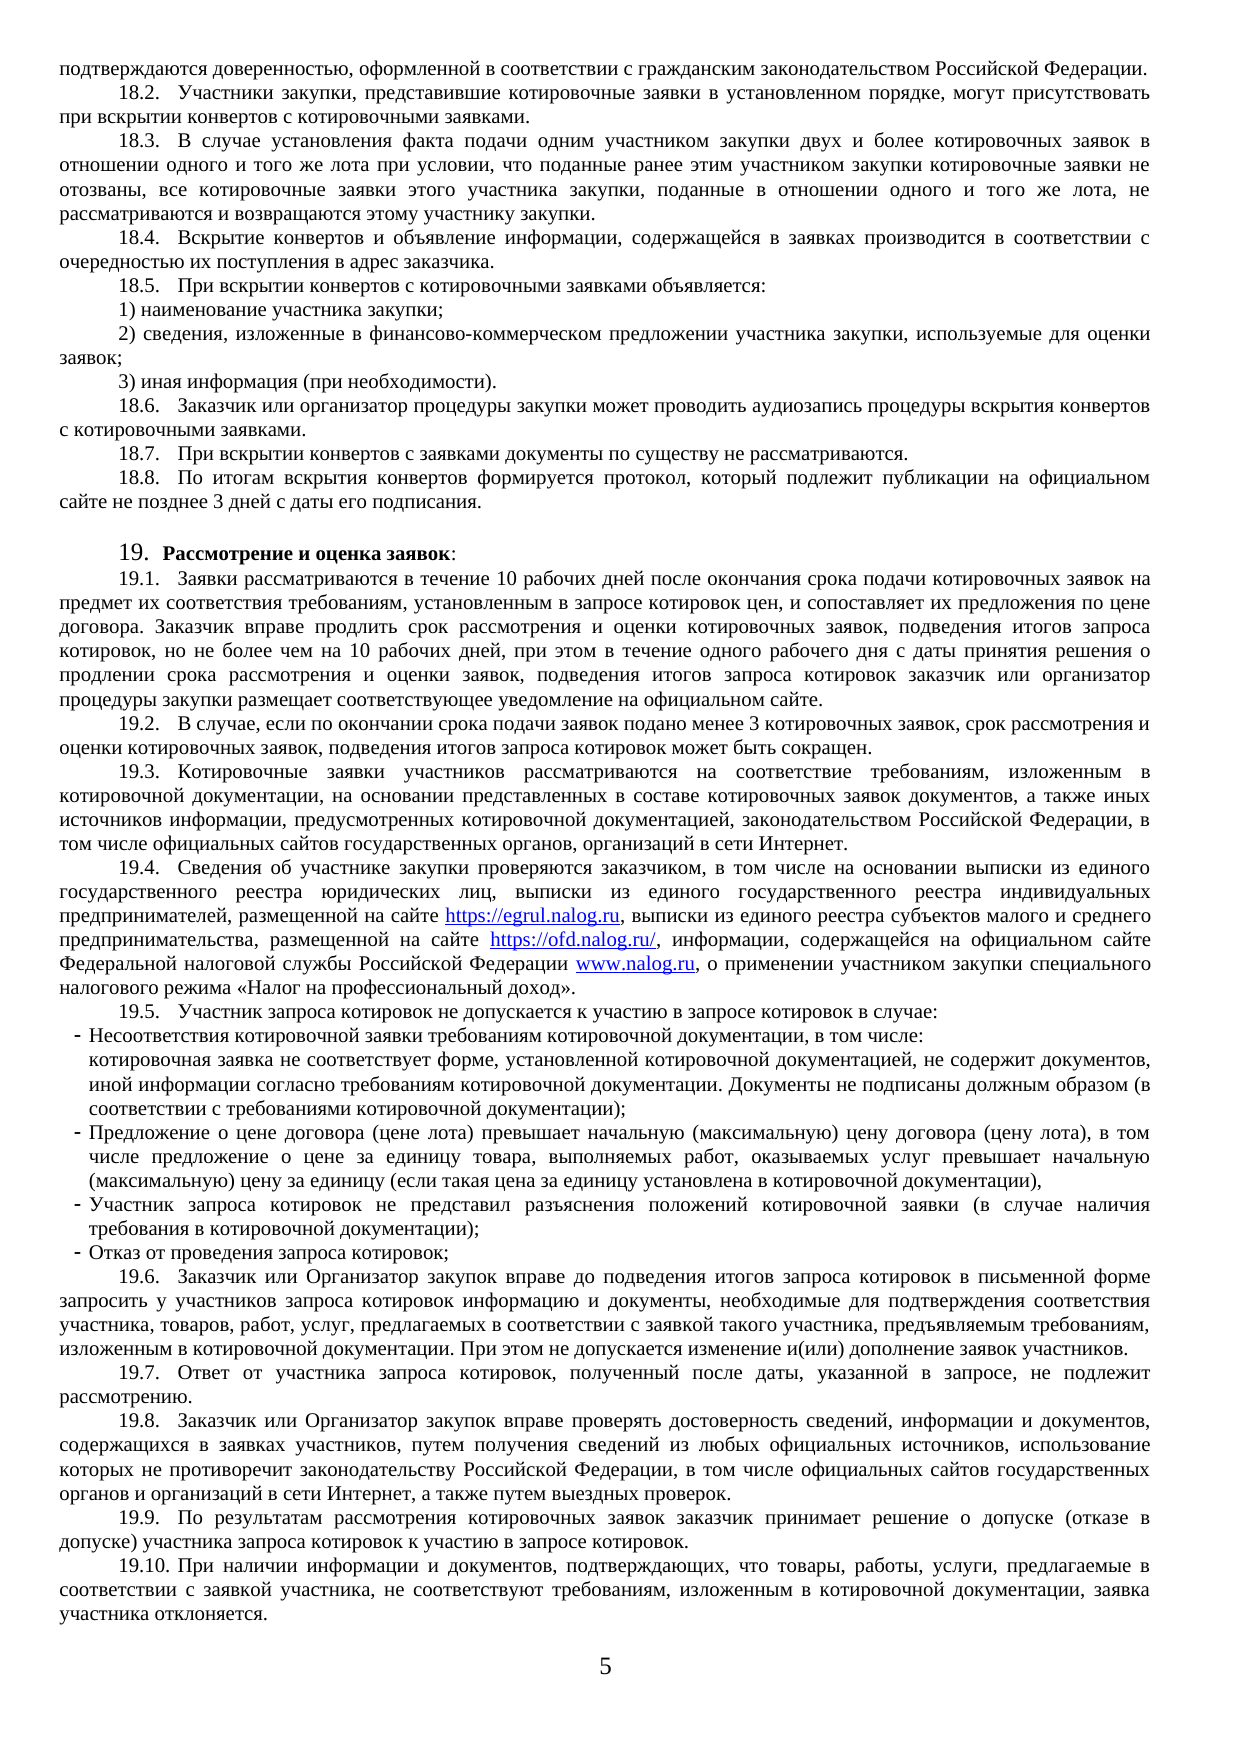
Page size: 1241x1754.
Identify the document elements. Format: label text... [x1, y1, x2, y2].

list Вскрытие конвертов и объявление информации, содержащейся в заявках производится в соответствии с очередностью их поступления в адрес заказчика. [59, 224, 1152, 273]
text 3) иная информация (при необходимости). [59, 369, 1152, 393]
list Отказ от проведения запроса котировок; [74, 1240, 1152, 1264]
list Предложение о цене договора (цене лота) превышает начальную (максимальную) цену договора (цену лота), в том числе предложение о цене за единицу товара, выполняемых работ, оказываемых услуг превышает начальную (максимальную) цену за единицу (если такая цена за единицу установлена в котировочной документации), [74, 1119, 1152, 1192]
list Участник запроса котировок не представил разъяснения положений котировочной заявки (в случае наличия требования в котировочной документации); [74, 1192, 1152, 1240]
list Котировочные заявки участников рассматриваются на соответствие требованиям, изложенным в котировочной документации, на основании представленных в составе котировочных заявок документов, а также иных источников информации, предусмотренных котировочной документацией, законодательством Российской Федерации, в том числе официальных сайтов государственных органов, организаций в сети Интернет. [59, 759, 1152, 855]
list Заявки рассматриваются в течение 10 рабочих дней после окончания срока подачи котировочных заявок на предмет их соответствия требованиям, установленным в запросе котировок цен, и сопоставляет их предложения по цене договора. Заказчик вправе продлить срок рассмотрения и оценки котировочных заявок, подведения итогов запроса котировок, но не более чем на 10 рабочих дней, при этом в течение одного рабочего дня с даты принятия решения о продлении срока рассмотрения и оценки заявок, подведения итогов запроса котировок заказчик или организатор процедуры закупки размещает соответствующее уведомление на официальном сайте. [59, 566, 1152, 711]
list В случае, если по окончании срока подачи заявок подано менее 3 котировочных заявок, срок рассмотрения и оценки котировочных заявок, подведения итогов запроса котировок может быть сокращен. [59, 711, 1152, 759]
list Заказчик или Организатор закупок вправе до подведения итогов запроса котировок в письменной форме запросить у участников запроса котировок информацию и документы, необходимые для подтверждения соответствия участника, товаров, работ, услуг, предлагаемых в соответствии с заявкой такого участника, предъявляемым требованиям, изложенным в котировочной документации. При этом не допускается изменение и(или) дополнение заявок участников. [59, 1264, 1152, 1360]
list Несоответствия котировочной заявки требованиям котировочной документации, в том числе: [74, 1023, 1152, 1047]
list По итогам вскрытия конвертов формируется протокол, который подлежит публикации на официальном сайте не позднее 3 дней с даты его подписания. [59, 465, 1152, 513]
list При наличии информации и документов, подтверждающих, что товары, работы, услуги, предлагаемые в соответствии с заявкой участника, не соответствуют требованиям, изложенным в котировочной документации, заявка участника отклоняется. [59, 1553, 1152, 1625]
list При вскрытии конвертов с заявками документы по существу не рассматриваются. [59, 441, 1152, 465]
text 1) наименование участника закупки; [59, 297, 1152, 321]
list Участники закупки, представившие котировочные заявки в установленном порядке, могут присутствовать при вскрытии конвертов с котировочными заявками. [59, 80, 1152, 128]
list По результатам рассмотрения котировочных заявок заказчик принимает решение о допуске (отказе в допуске) участника запроса котировок к участию в запросе котировок. [59, 1504, 1152, 1553]
list Заказчик или Организатор закупок вправе проверять достоверность сведений, информации и документов, содержащихся в заявках участников, путем получения сведений из любых официальных источников, использование которых не противоречит законодательству Российской Федерации, в том числе официальных сайтов государственных органов и организаций в сети Интернет, а также путем выездных проверок. [59, 1408, 1152, 1504]
list Заказчик или организатор процедуры закупки может проводить аудиозапись процедуры вскрытия конвертов с котировочными заявками. [59, 393, 1152, 441]
list При вскрытии конвертов с котировочными заявками объявляется: [59, 273, 1152, 297]
list Сведения об участнике закупки проверяются заказчиком, в том числе на основании выписки из единого государственного реестра юридических лиц, выписки из единого государственного реестра индивидуальных предпринимателей, размещенной на сайте https://egrul.nalog.ru, выписки из единого реестра субъектов малого и среднего предпринимательства, размещенной на сайте https://ofd.nalog.ru/, информации, содержащейся на официальном сайте Федеральной налоговой службы Российской Федерации www.nalog.ru, о применении участником закупки специального налогового режима «Налог на профессиональный доход». [59, 855, 1152, 999]
list Ответ от участника запроса котировок, полученный после даты, указанной в запросе, не подлежит рассмотрению. [59, 1360, 1152, 1408]
list Рассмотрение и оценка заявок: [59, 537, 1152, 566]
list Участник запроса котировок не допускается к участию в запросе котировок в случае: [59, 999, 1152, 1023]
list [59, 56, 1152, 80]
list В случае установления факта подачи одним участником закупки двух и более котировочных заявок в отношении одного и того же лота при условии, что поданные ранее этим участником закупки котировочные заявки не отозваны, все котировочные заявки этого участника закупки, поданные в отношении одного и того же лота, не рассматриваются и возвращаются этому участнику закупки. [59, 128, 1152, 224]
text 2) сведения, изложенные в финансово-коммерческом предложении участника закупки, используемые для оценки заявок; [59, 321, 1152, 369]
text котировочная заявка не соответствует форме, установленной котировочной документацией, не содержит документов, иной информации согласно требованиям котировочной документации. Документы не подписаны должным образом (в соответствии с требованиями котировочной документации); [89, 1047, 1152, 1119]
